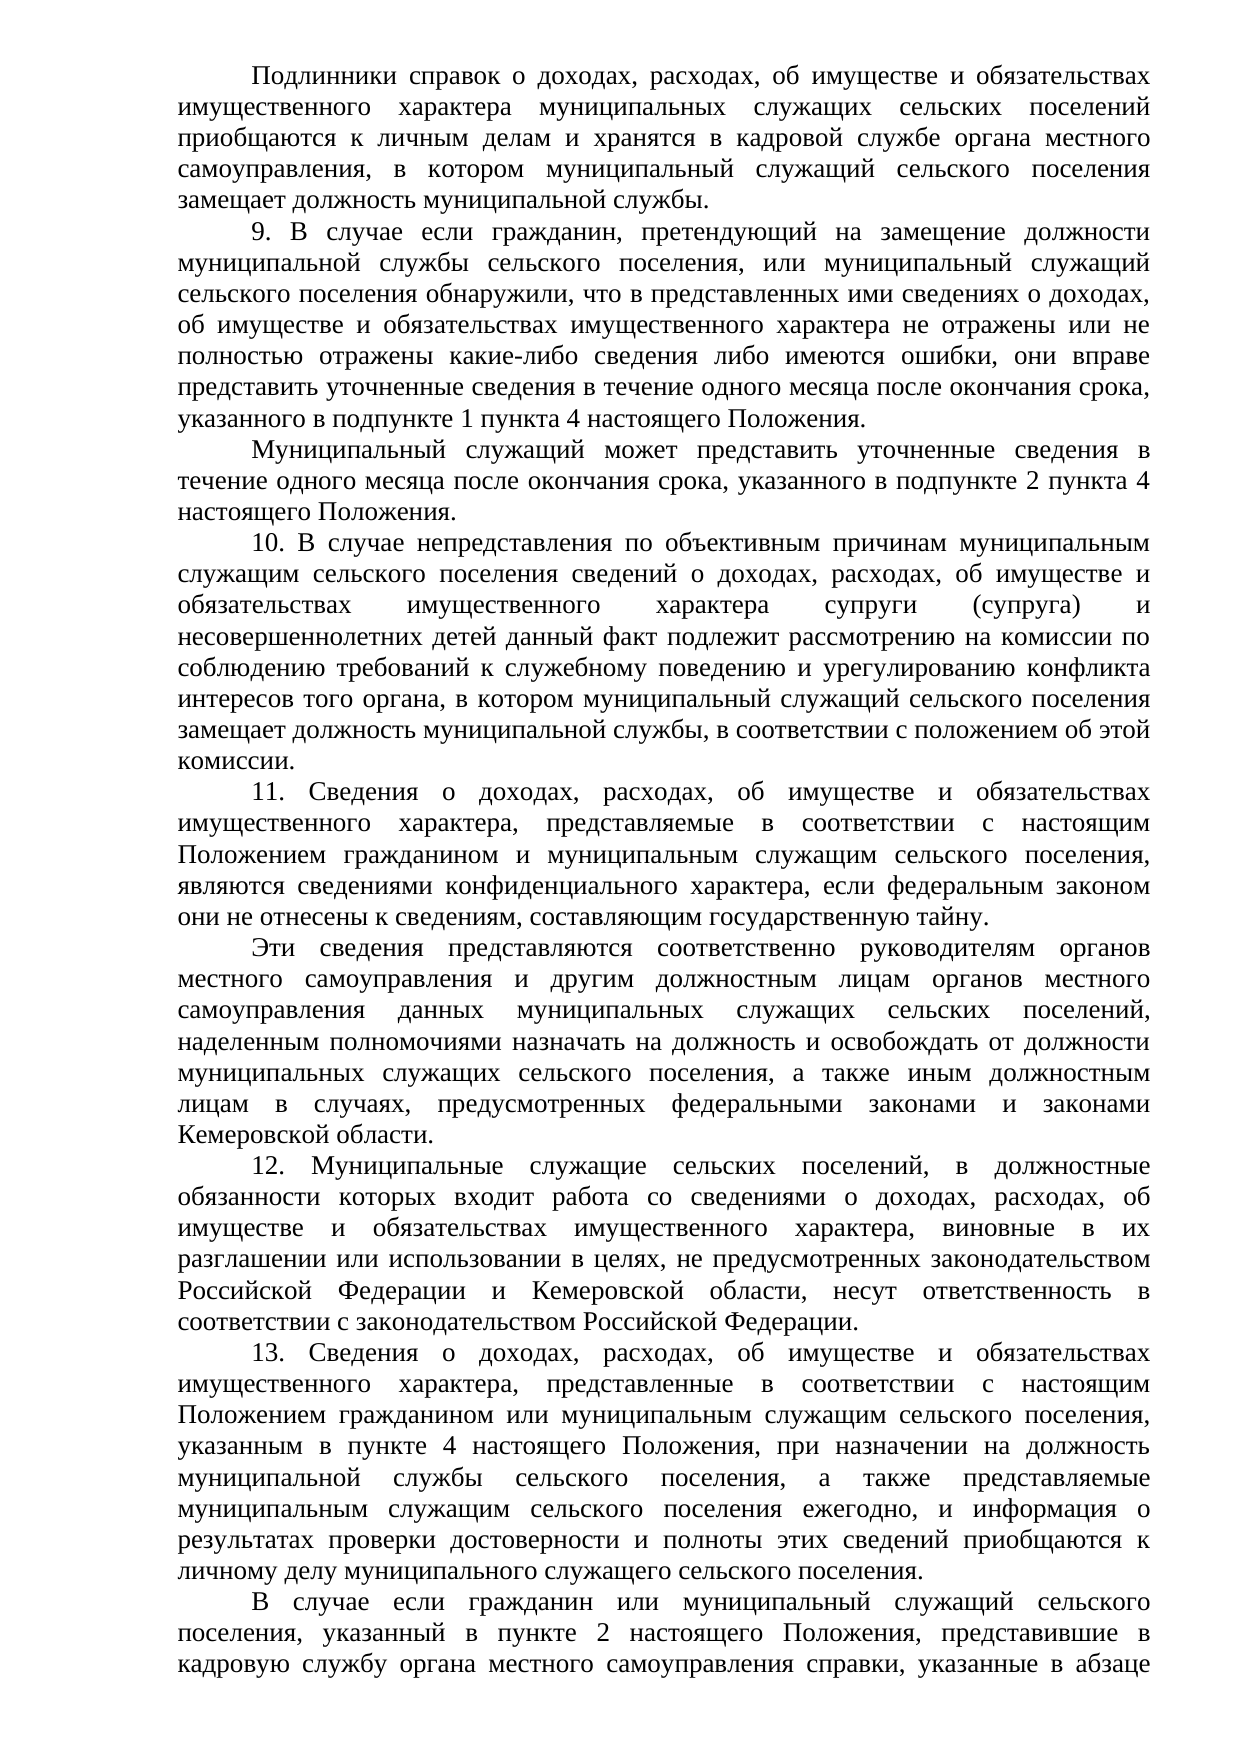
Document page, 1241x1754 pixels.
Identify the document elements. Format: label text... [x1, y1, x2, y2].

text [177, 1585, 1152, 1679]
text 13. Сведения о доходах, расходах, об имуществе и обязательствах имущественного характера, представленные в соответствии с настоящим Положением гражданином или муниципальным служащим сельского поселения, указанным в пункте 4 настоящего Положения, при назначении на должность муниципальной службы сельского поселения, а также представляемые муниципальным служащим сельского поселения ежегодно, и информация о результатах проверки достоверности и полноты этих сведений приобщаются к личному делу муниципального служащего сельского поселения. [177, 1336, 1152, 1585]
text 9. В случае если гражданин, претендующий на замещение должности муниципальной службы сельского поселения, или муниципальный служащий сельского поселения обнаружили, что в представленных ими сведениях о доходах, об имуществе и обязательствах имущественного характера не отражены или не полностью отражены какие-либо сведения либо имеются ошибки, они вправе представить уточненные сведения в течение одного месяца после окончания срока, указанного в подпункте 1 пункта 4 настоящего Положения. [177, 215, 1152, 433]
text 11. Сведения о доходах, расходах, об имуществе и обязательствах имущественного характера, представляемые в соответствии с настоящим Положением гражданином и муниципальным служащим сельского поселения, являются сведениями конфиденциального характера, если федеральным законом они не отнесены к сведениям, составляющим государственную тайну. [177, 775, 1152, 931]
text Эти сведения представляются соответственно руководителям органов местного самоуправления и другим должностным лицам органов местного самоуправления данных муниципальных служащих сельских поселений, наделенным полномочиями назначать на должность и освобождать от должности муниципальных служащих сельского поселения, а также иным должностным лицам в случаях, предусмотренных федеральными законами и законами Кемеровской области. [177, 931, 1152, 1149]
text 12. Муниципальные служащие сельских поселений, в должностные обязанности которых входит работа со сведениями о доходах, расходах, об имуществе и обязательствах имущественного характера, виновные в их разглашении или использовании в целях, не предусмотренных законодательством Российской Федерации и Кемеровской области, несут ответственность в соответствии с законодательством Российской Федерации. [177, 1149, 1152, 1336]
text Подлинники справок о доходах, расходах, об имуществе и обязательствах имущественного характера муниципальных служащих сельских поселений приобщаются к личным делам и хранятся в кадровой службе органа местного самоуправления, в котором муниципальный служащий сельского поселения замещает должность муниципальной службы. [177, 59, 1152, 215]
text 10. В случае непредставления по объективным причинам муниципальным служащим сельского поселения сведений о доходах, расходах, об имуществе и обязательствах имущественного характера супруги (супруга) и несовершеннолетних детей данный факт подлежит рассмотрению на комиссии по соблюдению требований к служебному поведению и урегулированию конфликта интересов того органа, в котором муниципальный служащий сельского поселения замещает должность муниципальной службы, в соответствии с положением об этой комиссии. [177, 526, 1152, 775]
text Муниципальный служащий может представить уточненные сведения в течение одного месяца после окончания срока, указанного в подпункте 2 пункта 4 настоящего Положения. [177, 433, 1152, 526]
